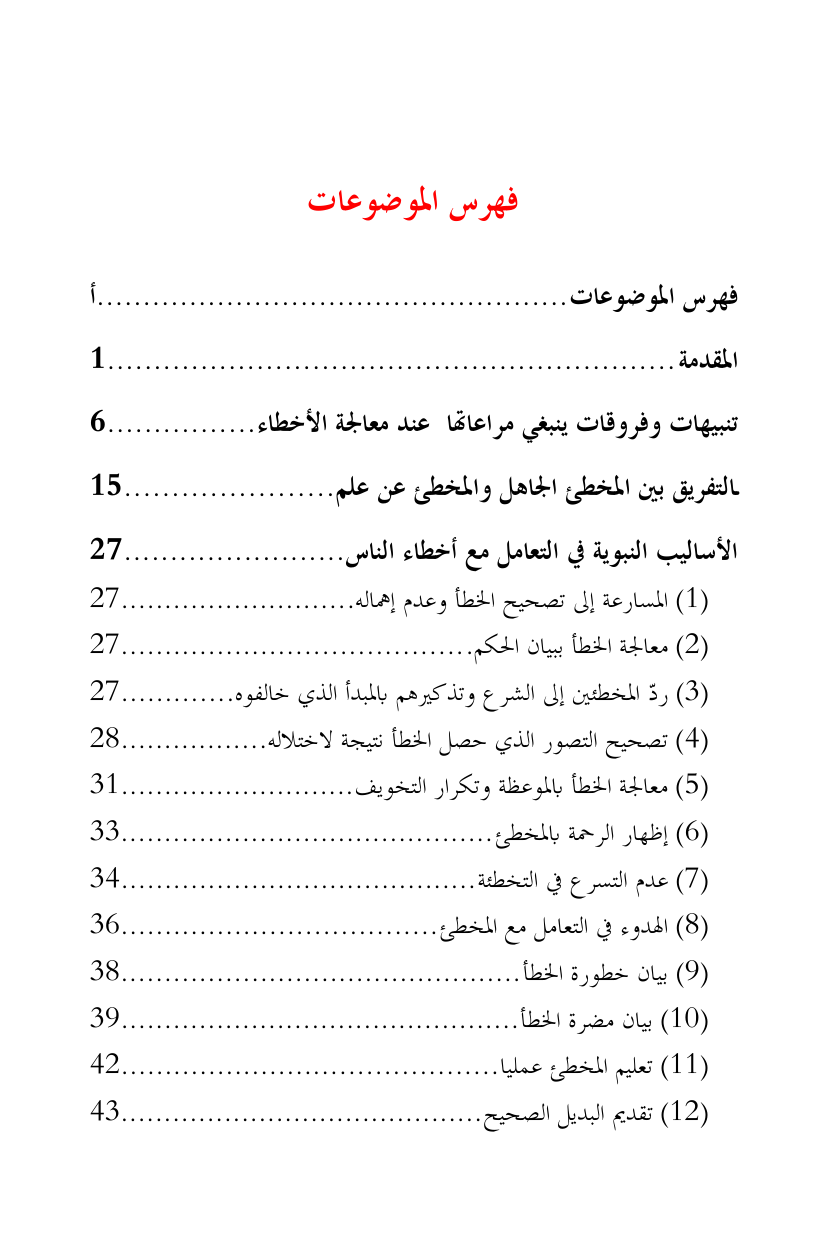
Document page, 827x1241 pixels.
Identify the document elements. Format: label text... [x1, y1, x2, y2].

text (4) تصحيح التصور الذي حصل الخطأ نتيجة لاختلاله. 28 [89, 718, 708, 765]
text (9) بيان خطورة الخطأ 38 [89, 951, 708, 998]
text (5) معالجة الخطأ بالموعظة وتكرار التخويف 31 [89, 765, 708, 811]
text فهرس الموضوعات ‌أ [89, 272, 738, 323]
text فهرس الموضوعات [89, 171, 738, 235]
text (12) تقديم البديل الصحيح 43 [89, 1091, 708, 1138]
text (3) ردّ المخطئين إلى الشرع وتذكيرهم بالمبدأ الذي خالفوه. 27 [89, 671, 708, 718]
text (1) المسارعة إلى تصحيح الخطأ وعدم إهماله. 27 [89, 578, 708, 625]
text (10) بيان مضرة الخطأ 39 [89, 998, 708, 1045]
text ـالتفريق بين المخطئ الجاهل والمخطئ عن علم 15 [89, 463, 738, 514]
text (6) إظهار الرحمة بالمخطئ 33 [89, 811, 708, 858]
text تنبيهات وفروقات ينبغي مراعاتها عند معالجة الأخطاء 6 [89, 400, 738, 451]
text (8) الهدوء في التعامل مع المخطئ 36 [89, 905, 708, 951]
text (2) معالجة الخطأ ببيان الحكم. 27 [89, 625, 708, 671]
text المقدمة 1 [89, 336, 738, 387]
text الأساليب النبوية في التعامل مع أخطاء الناس 27 [89, 527, 738, 578]
text (7) عدم التسرع في التخطئة 34 [89, 858, 708, 905]
text (11) تعليم المخطئ عمليا 42 [89, 1045, 708, 1091]
